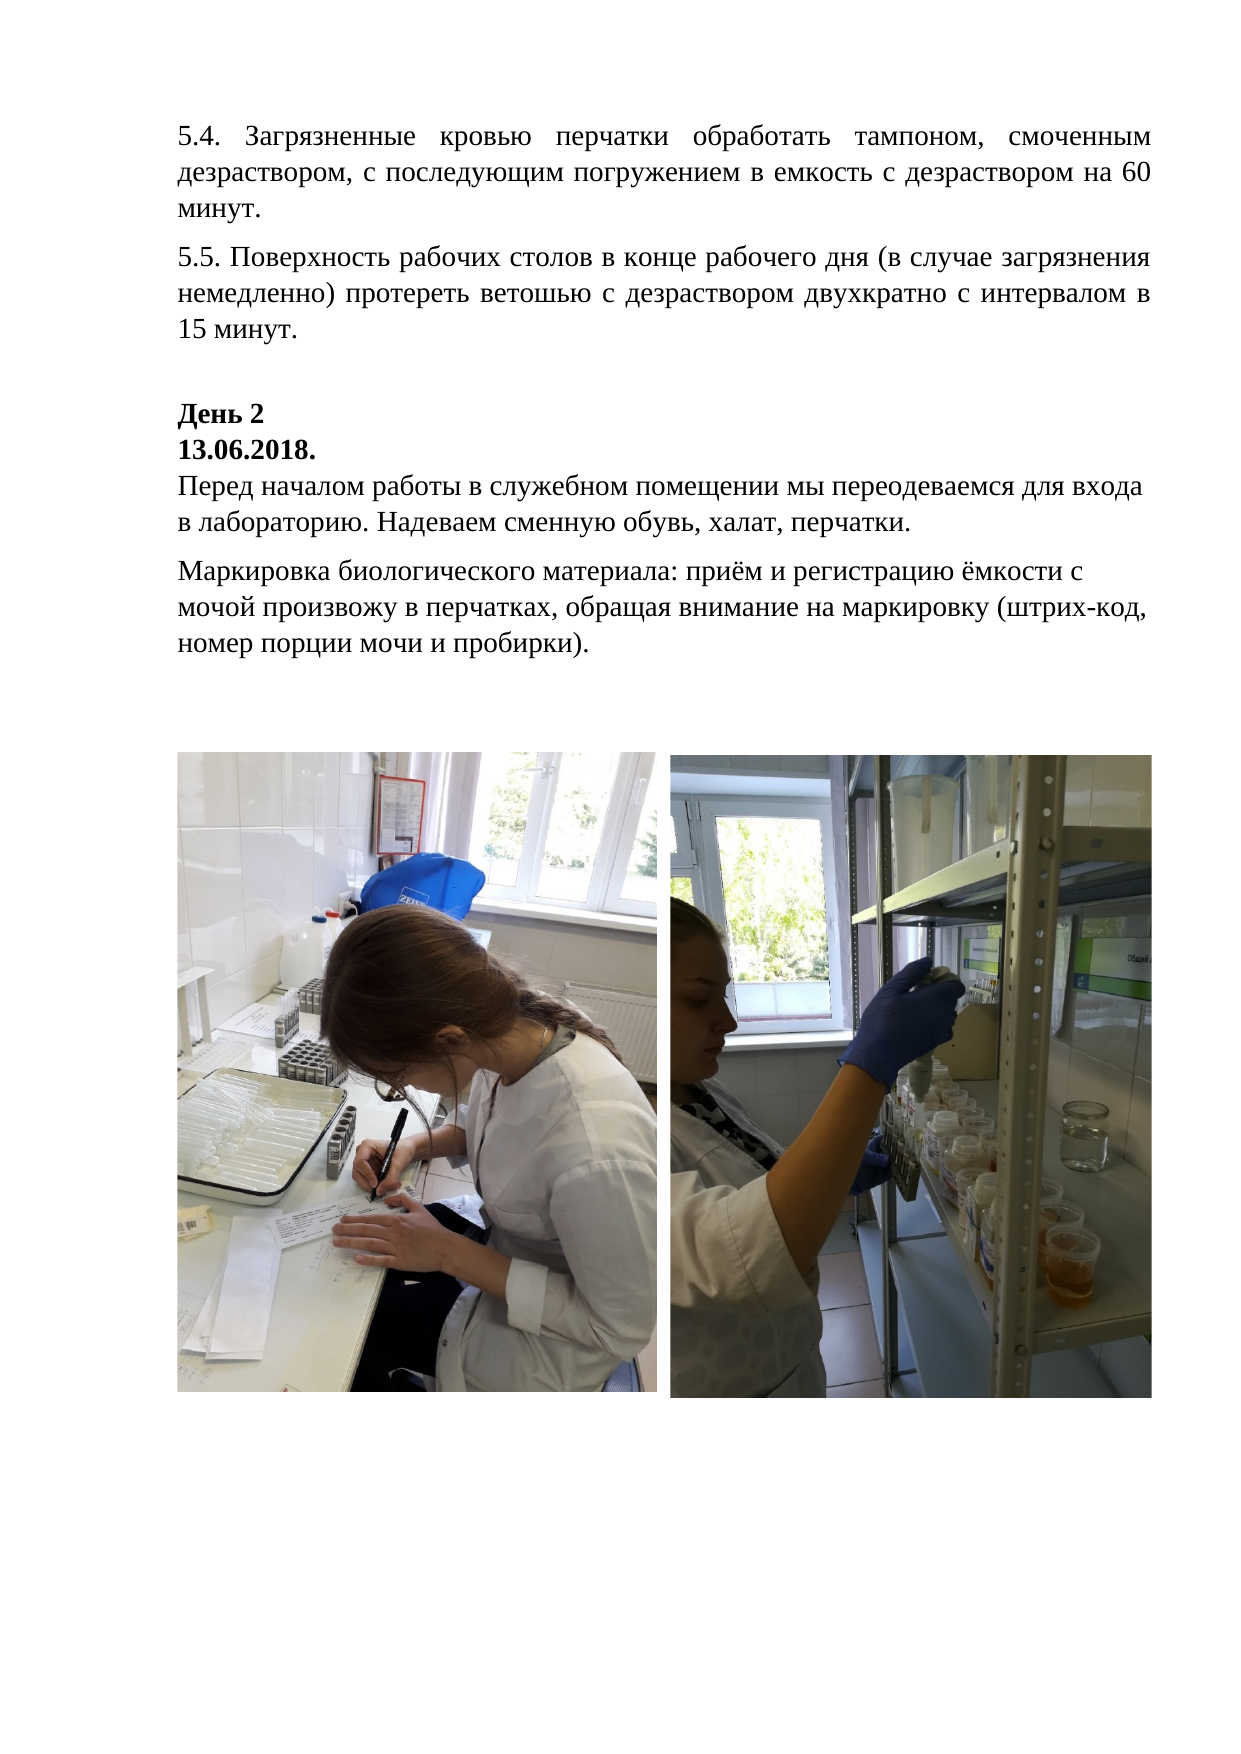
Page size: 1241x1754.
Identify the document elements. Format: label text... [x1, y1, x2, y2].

text День 2 [177, 396, 1152, 430]
text Перед началом работы в служебном помещении мы переодеваемся для входа в лабораторию. Надеваем сменную обувь, халат, перчатки. [177, 468, 1152, 538]
text 5.4. Загрязненные кровью перчатки обработать тампоном, смоченным дезраствором, с последующим погружением в емкость с дезраствором на 60 минут. [177, 118, 1152, 224]
picture [670, 755, 1152, 1398]
text 5.5. Поверхность рабочих столов в конце рабочего дня (в случае загрязнения немедленно) протереть ветошью с дезраствором двухкратно с интервалом в 15 минут. [177, 239, 1152, 345]
text Маркировка биологического материала: приём и регистрацию ёмкости с мочой произвожу в перчатках, обращая внимание на маркировку (штрих-код, номер порции мочи и пробирки). [177, 553, 1152, 659]
text 13.06.2018. [177, 432, 1152, 466]
picture [177, 752, 657, 1392]
